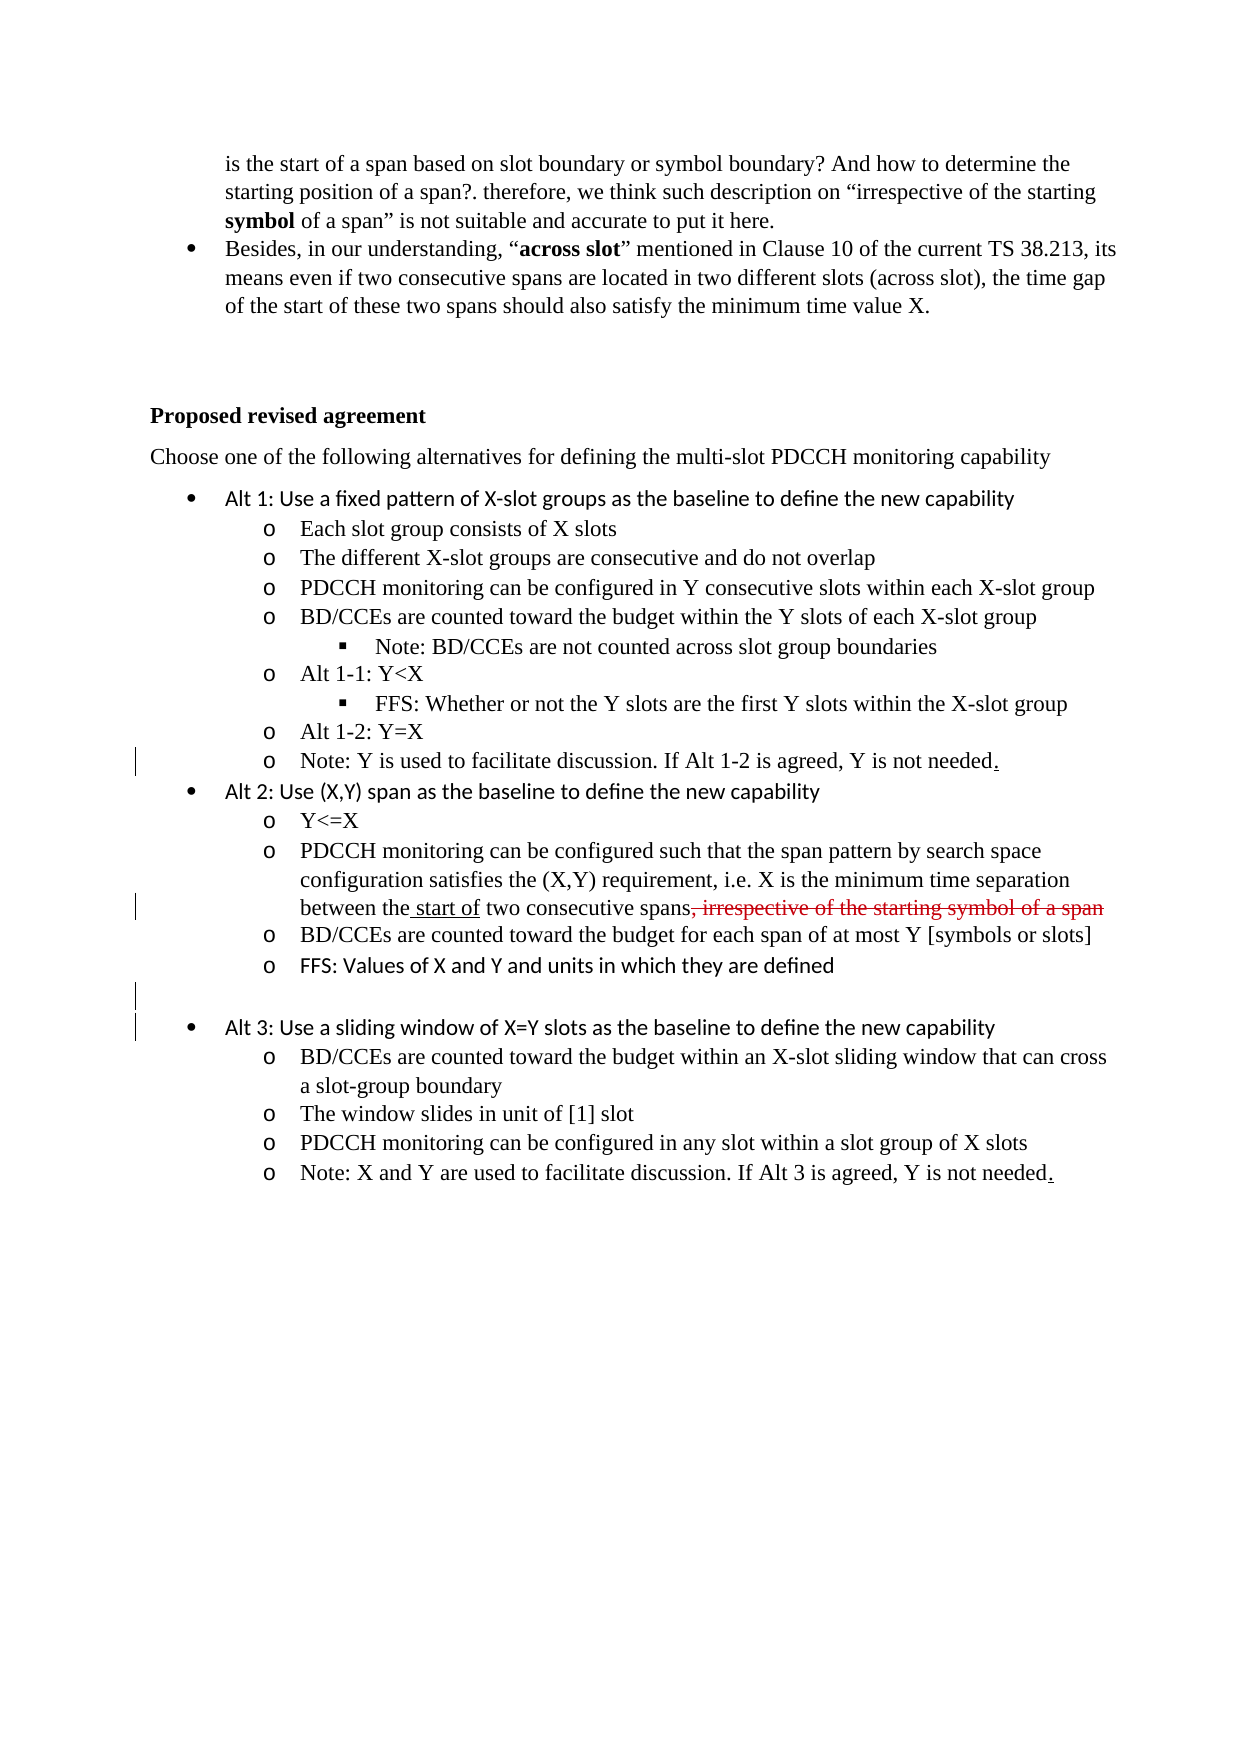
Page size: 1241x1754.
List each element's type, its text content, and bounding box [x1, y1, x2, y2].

list Y<=X [262, 807, 1120, 835]
list Alt 1: Use a fixed pattern of X-slot groups as the baseline to define the new capability [187, 484, 1120, 512]
list The different X-slot groups are consecutive and do not overlap [262, 544, 1120, 572]
list Alt 2: Use (X,Y) span as the baseline to define the new capability [187, 777, 1120, 805]
text Proposed revised agreement [150, 402, 1120, 429]
text Choose one of the following alternatives for defining the multi-slot PDCCH monitoring capability [150, 443, 1120, 470]
list Note: BD/CCEs are not counted across slot group boundaries [337, 633, 1120, 659]
list Alt 1-2: Y=X [262, 718, 1120, 746]
list Besides, in our understanding, “across slot” mentioned in Clause 10 of the current TS 38.213, its means even if two consecutive spans are located in two different slots (across slot), the time gap of the start of these two spans should also satisfy the minimum time value X. [187, 235, 1120, 318]
list BD/CCEs are counted toward the budget for each span of at most Y [symbols or slots] [262, 921, 1120, 949]
list FFS: Values of X and Y and units in which they are defined [262, 951, 1120, 980]
list Note: Y is used to facilitate discussion. If Alt 1-2 is agreed, Y is not needed. [262, 747, 1120, 776]
list PDCCH monitoring can be configured in Y consecutive slots within each X-slot group [262, 574, 1120, 602]
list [187, 150, 1120, 233]
list Note: X and Y are used to facilitate discussion. If Alt 3 is agreed, Y is not needed. [262, 1159, 1120, 1187]
list BD/CCEs are counted toward the budget within the Y slots of each X-slot group [262, 603, 1120, 632]
list Each slot group consists of X slots [262, 514, 1120, 543]
list BD/CCEs are counted toward the budget within an X-slot sliding window that can cross a slot-group boundary [262, 1043, 1120, 1099]
list FFS: Whether or not the Y slots are the first Y slots within the X-slot group [337, 690, 1120, 716]
list PDCCH monitoring can be configured in any slot within a slot group of X slots [262, 1129, 1120, 1158]
list The window slides in unit of [1] slot [262, 1100, 1120, 1128]
list PDCCH monitoring can be configured such that the span pattern by search space configuration satisfies the (X,Y) requirement, i.e. X is the minimum time separation between the start of two consecutive spans [262, 837, 1120, 920]
list Alt 1-1: Y<X [262, 661, 1120, 689]
list Alt 3: Use a sliding window of X=Y slots as the baseline to define the new capability [187, 1013, 1120, 1041]
